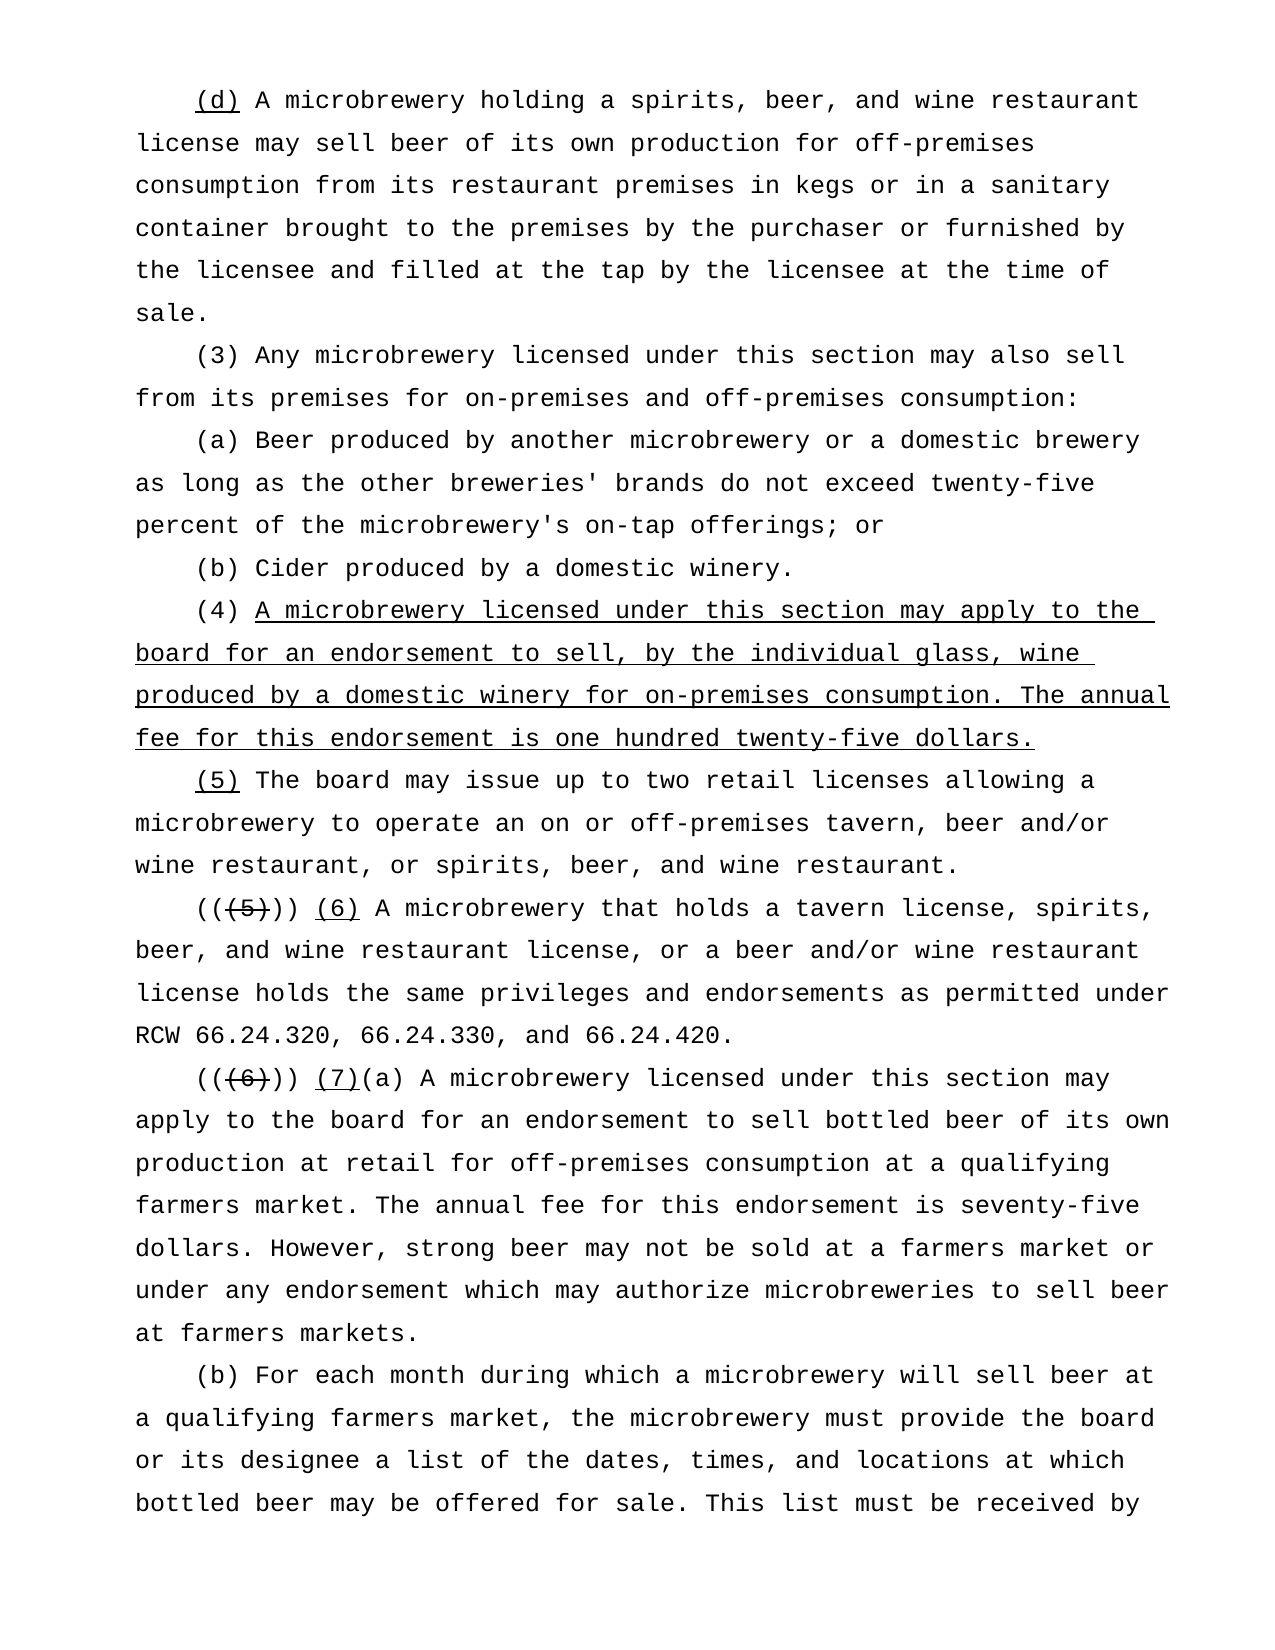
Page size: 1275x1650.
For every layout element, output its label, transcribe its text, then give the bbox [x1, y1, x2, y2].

text (4) A microbrewery licensed under this section may apply to the board for an endorsement to sell, by the individual glass, wine produced by a domestic winery for on-premises consumption. The annual fee for this endorsement is one hundred twenty-five dollars. [135, 708, 1170, 755]
text (5) The board may issue up to two retail licenses allowing a microbrewery to operate an on or off-premises tavern, beer and/or wine restaurant, or spirits, beer, and wine restaurant. [135, 755, 1170, 882]
text (a) Beer produced by another microbrewery or a domestic brewery as long as the other breweries' brands do not exceed twenty-five percent of the microbrewery's on-tap offerings; or [135, 415, 1170, 542]
text (4) A microbrewery licensed under this section may apply to the board for an endorsement to sell, by the individual glass, wine produced by a domestic winery for on-premises consumption. The annual fee for this endorsement is one hundred twenty-five dollars. [135, 585, 1170, 706]
text (((6))) (7)(a) A microbrewery licensed under this section may apply to the board for an endorsement to sell bottled beer of its own production at retail for off-premises consumption at a qualifying farmers market. The annual fee for this endorsement is seventy-five dollars. However, strong beer may not be sold at a farmers market or under any endorsement which may authorize microbreweries to sell beer at farmers markets. [135, 1052, 1170, 1350]
text (3) Any microbrewery licensed under this section may also sell from its premises for on-premises and off-premises consumption: [135, 330, 1170, 415]
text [135, 1350, 1170, 1520]
text (d) A microbrewery holding a spirits, beer, and wine restaurant license may sell beer of its own production for off-premises consumption from its restaurant premises in kegs or in a sanitary container brought to the premises by the purchaser or furnished by the licensee and filled at the tap by the licensee at the time of sale. [135, 75, 1170, 330]
text (b) Cider produced by a domestic winery. [135, 542, 1170, 585]
text (((5))) (6) A microbrewery that holds a tavern license, spirits, beer, and wine restaurant license, or a beer and/or wine restaurant license holds the same privileges and endorsements as permitted under RCW 66.24.320, 66.24.330, and 66.24.420. [135, 882, 1170, 1052]
